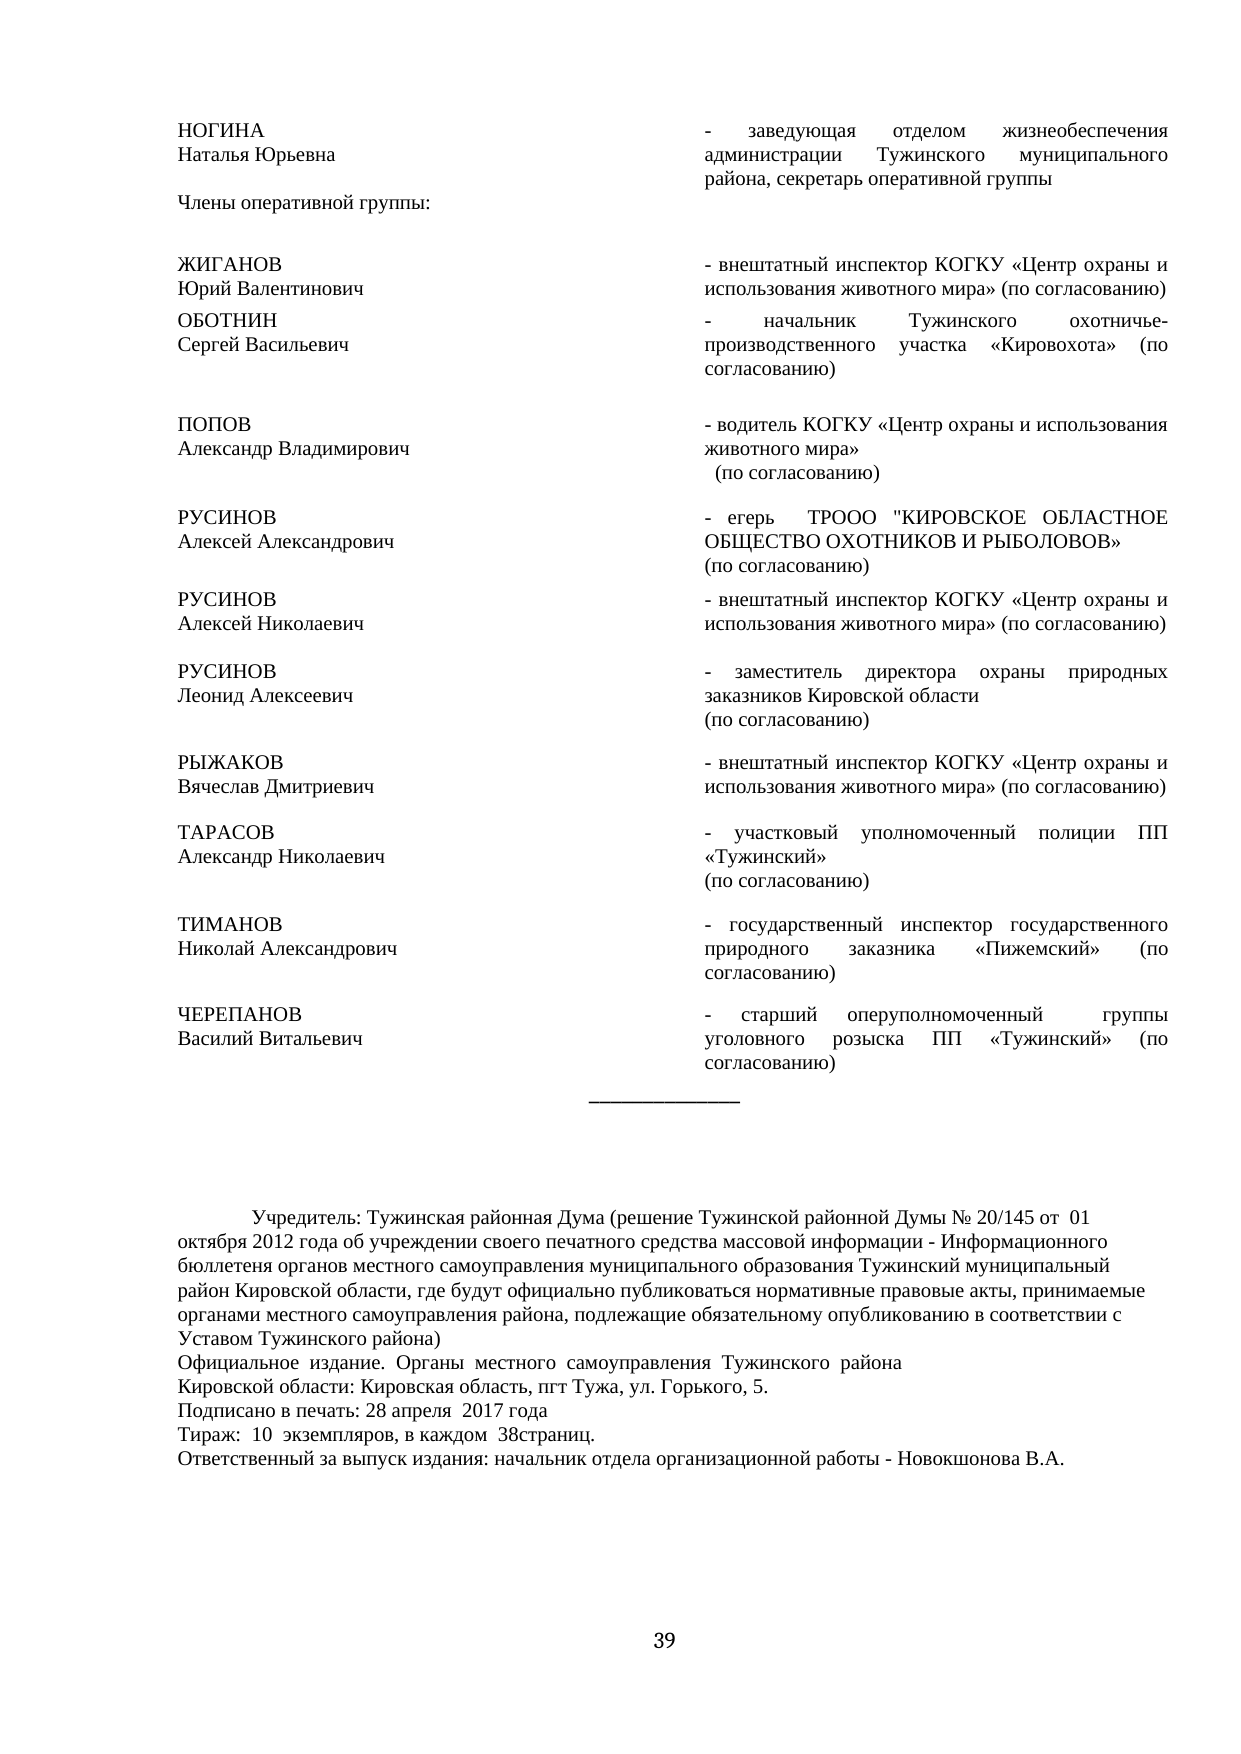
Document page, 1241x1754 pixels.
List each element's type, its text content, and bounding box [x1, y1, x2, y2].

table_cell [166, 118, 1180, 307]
text Тираж: 10 экземпляров, в каждом 38страниц. [177, 1422, 1152, 1446]
text Ответственный за выпуск издания: начальник отдела организационной работы - Новокшонова В.А. [177, 1446, 1152, 1470]
text Официальное издание. Органы местного самоуправления Тужинского района [177, 1350, 1152, 1374]
text Кировской области: Кировская область, пгт Тужа, ул. Горького, 5. [177, 1374, 1152, 1398]
text Подписано в печать: 28 апреля 2017 года [177, 1398, 1152, 1422]
text ______________ [177, 1074, 1152, 1107]
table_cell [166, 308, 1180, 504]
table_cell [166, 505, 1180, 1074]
text Учредитель: Тужинская районная Дума (решение Тужинской районной Думы № 20/145 от 01 октября 2012 года об учреждении своего печатного средства массовой информации - Информационного бюллетеня органов местного самоуправления муниципального образования Тужинский муниципальный район Кировской области, где будут официально публиковаться нормативные правовые акты, принимаемые органами местного самоуправления района, подлежащие обязательному опубликованию в соответствии с Уставом Тужинского района) [177, 1205, 1152, 1350]
